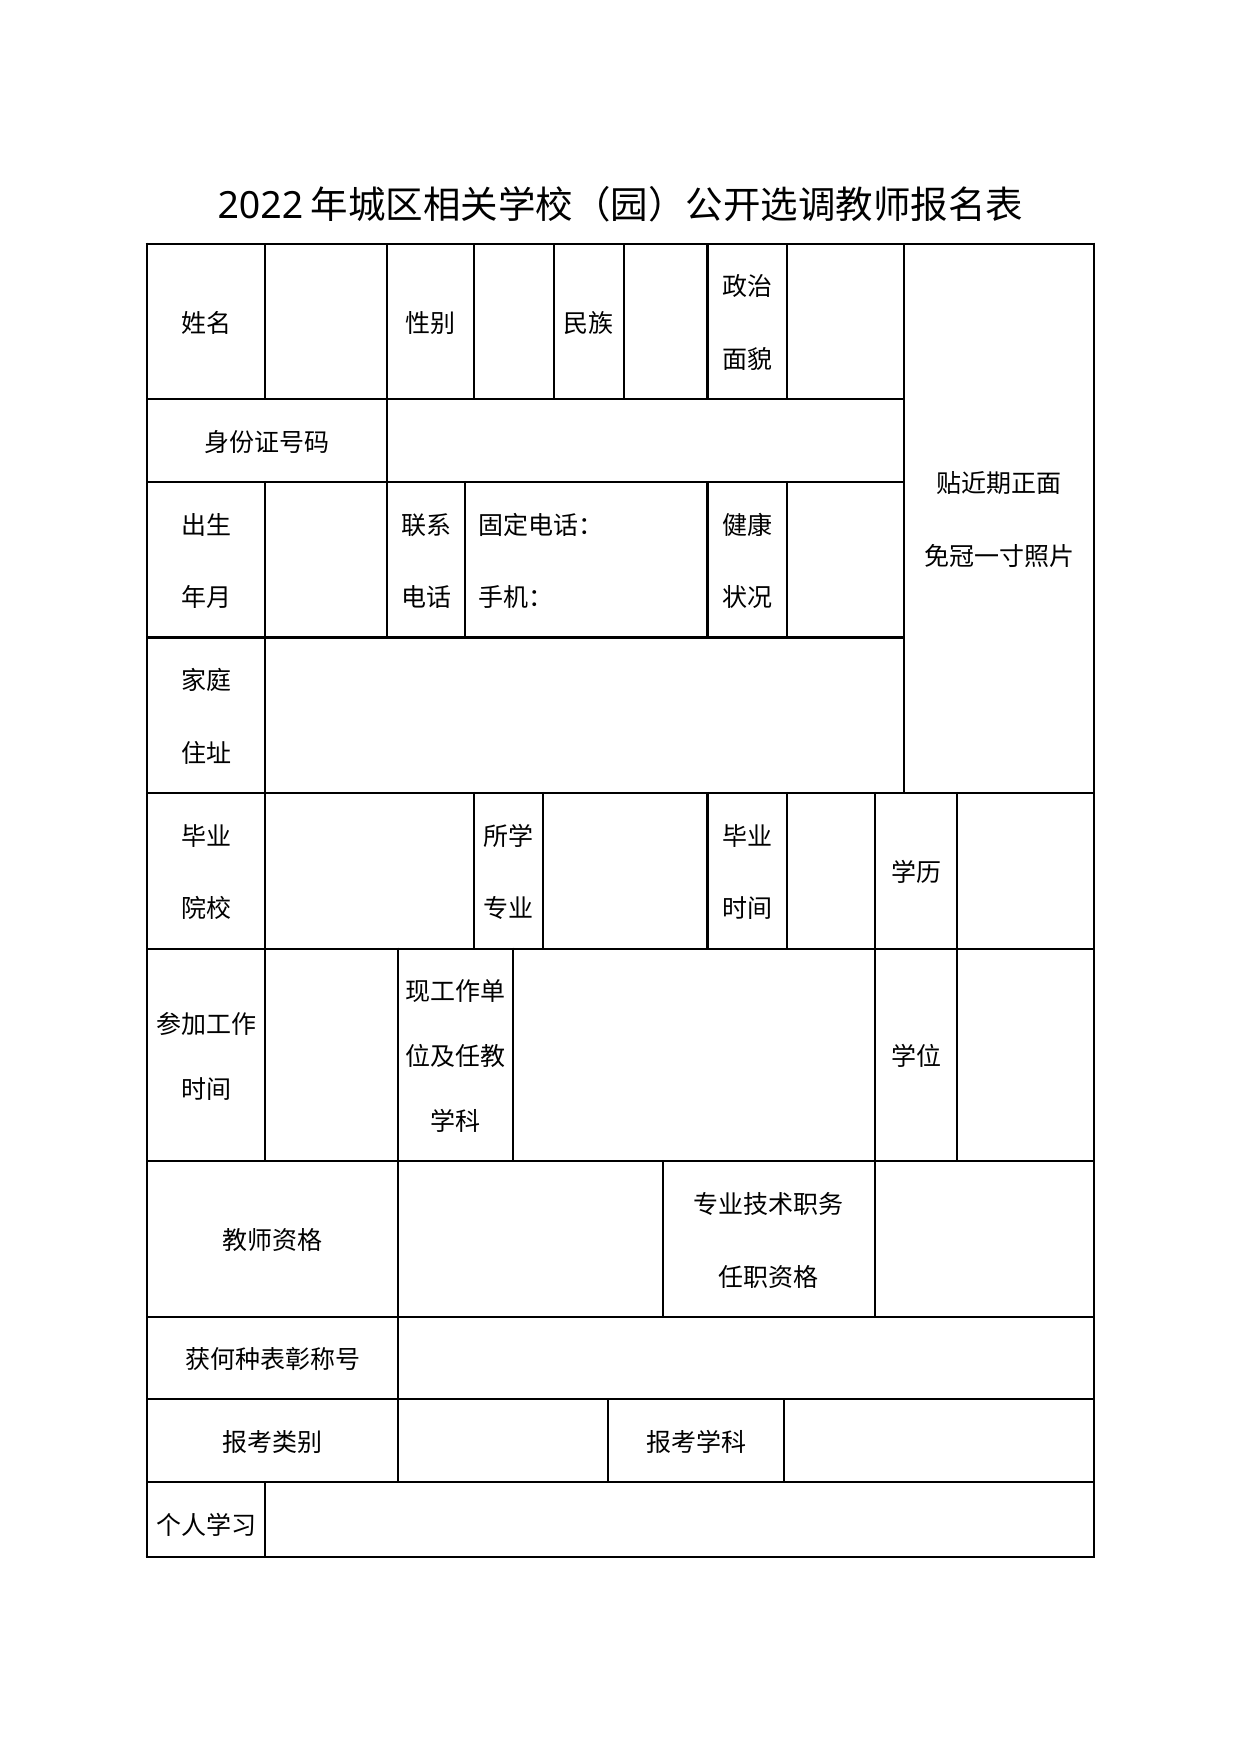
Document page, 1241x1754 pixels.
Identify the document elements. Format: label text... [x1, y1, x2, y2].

table_cell 学位 [876, 950, 956, 1160]
table_cell [788, 794, 874, 947]
table_cell [958, 794, 1093, 947]
table_header [266, 245, 386, 398]
table_cell [399, 1162, 662, 1316]
table_header 性别 [388, 245, 473, 398]
table_cell 现工作单位及任教学科 [399, 950, 512, 1160]
table_cell 报考类别 [148, 1400, 397, 1481]
table_header [475, 245, 553, 398]
table_cell [958, 950, 1093, 1160]
table_cell 专业技术职务 任职资格 [664, 1162, 874, 1316]
table_cell [266, 483, 386, 636]
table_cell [148, 1483, 264, 1556]
table_cell [266, 794, 473, 947]
table_cell [785, 1400, 1093, 1481]
table_cell [399, 1318, 1093, 1398]
table_header 政治 面貌 [709, 245, 786, 398]
table_cell [788, 483, 903, 636]
table_header [625, 245, 706, 398]
table_cell [876, 1162, 1093, 1316]
table_cell 固定电话： 手机： [466, 483, 706, 636]
table_cell 获何种表彰称号 [148, 1318, 397, 1398]
table_header [788, 245, 903, 398]
table_cell 学历 [876, 794, 956, 947]
table_cell 参加工作时间 [148, 950, 264, 1160]
table_cell 出生 年月 [148, 483, 264, 636]
table_cell 健康 状况 [709, 483, 786, 636]
table_cell 毕业 时间 [709, 794, 786, 947]
table_header 民族 [555, 245, 623, 398]
table_cell [514, 950, 874, 1160]
table_cell 报考学科 [609, 1400, 783, 1481]
table_cell 所学 专业 [475, 794, 542, 947]
table_header 姓名 [148, 245, 264, 398]
table_cell [266, 950, 397, 1160]
table_cell [266, 639, 903, 792]
table_cell [266, 1483, 1093, 1556]
table_cell 联系 电话 [388, 483, 464, 636]
table_cell [544, 794, 706, 947]
table_cell 家庭 住址 [148, 639, 264, 792]
table_cell [399, 1400, 607, 1481]
table_cell 毕业 院校 [148, 794, 264, 947]
table_cell 身份证号码 [148, 400, 386, 481]
table_cell 教师资格 [148, 1162, 397, 1316]
text 2022年城区相关学校（园）公开选调教师报名表 [187, 170, 1053, 235]
table_header 贴近期正面 免冠一寸照片 [905, 245, 1093, 792]
table_cell [388, 400, 903, 481]
